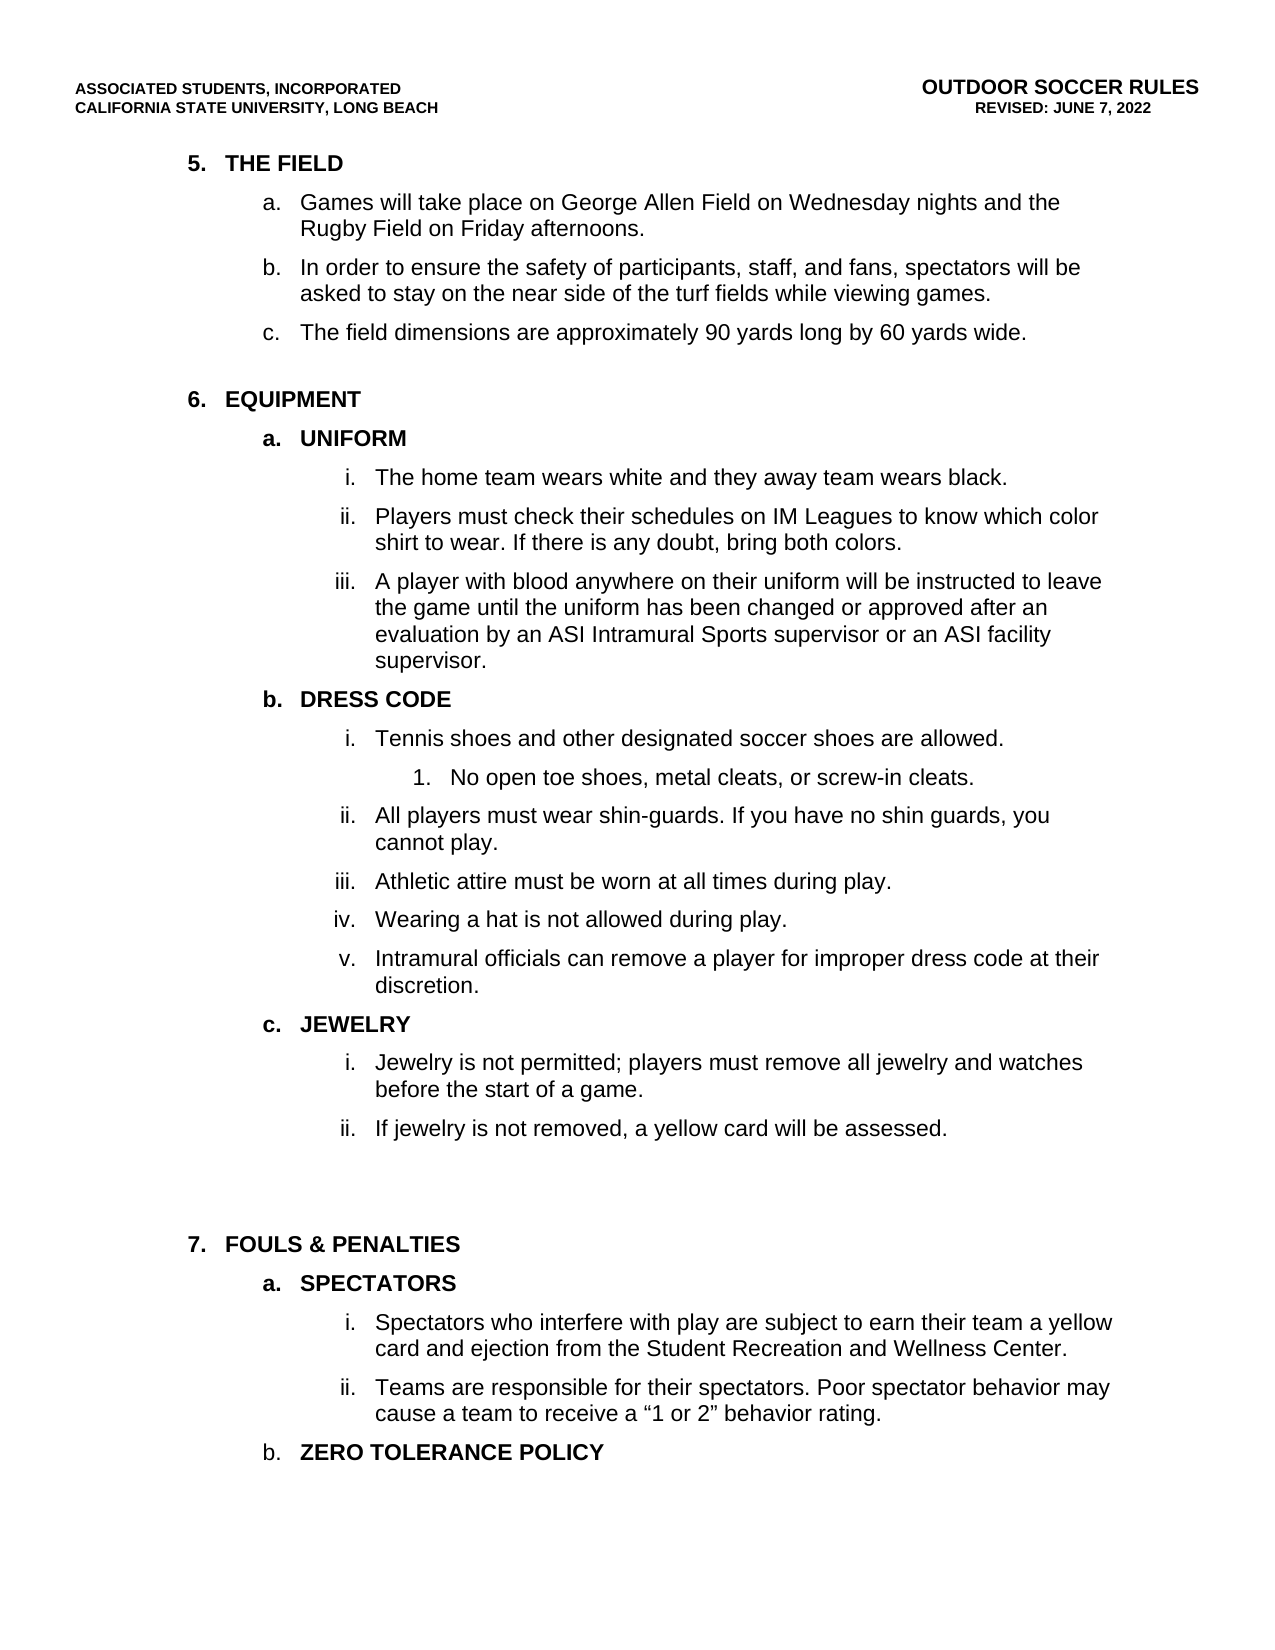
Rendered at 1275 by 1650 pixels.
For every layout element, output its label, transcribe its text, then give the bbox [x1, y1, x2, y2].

list All players must wear shin-guards. If you have no shin guards, you cannot play. [356, 802, 1125, 855]
list Tennis shoes and other designated soccer shoes are allowed. [356, 725, 1125, 751]
list JEWELRY [262, 1011, 1125, 1037]
list In order to ensure the safety of participants, staff, and fans, spectators will be asked to stay on the near side of the turf fields while viewing games. [262, 254, 1125, 307]
list FOULS & PENALTIES [187, 1231, 1125, 1257]
list Athletic attire must be worn at all times during play. [356, 868, 1125, 894]
list Teams are responsible for their spectators. Poor spectator behavior may cause a team to receive a “1 or 2” behavior rating. [356, 1374, 1125, 1427]
list EQUIPMENT [187, 386, 1125, 412]
list Wearing a hat is not allowed during play. [356, 906, 1125, 933]
list No open toe shoes, metal cleats, or screw-in cleats. [412, 763, 1125, 790]
list THE FIELD [187, 150, 1125, 176]
list If jewelry is not removed, a yellow card will be assessed. [356, 1114, 1125, 1141]
list Intramural officials can remove a player for improper dress code at their discretion. [356, 945, 1125, 998]
list SPECTATORS [262, 1270, 1125, 1296]
list Players must check their schedules on IM Leagues to know which color shirt to wear. If there is any doubt, bring both colors. [356, 503, 1125, 555]
list Spectators who interfere with play are subject to earn their team a yellow card and ejection from the Student Recreation and Wellness Center. [356, 1309, 1125, 1362]
list Jewelry is not permitted; players must remove all jewelry and watches before the start of a game. [356, 1049, 1125, 1102]
list A player with blood anywhere on their uniform will be instructed to leave the game until the uniform has been changed or approved after an evaluation by an ASI Intramural Sports supervisor or an ASI facility supervisor. [356, 568, 1125, 673]
list UNIFORM [262, 425, 1125, 451]
list The field dimensions are approximately 90 yards long by 60 yards wide. [262, 319, 1125, 374]
list Games will take place on George Allen Field on Wednesday nights and the Rugby Field on Friday afternoons. [262, 189, 1125, 242]
list ZERO TOLERANCE POLICY [262, 1439, 1125, 1466]
list DRESS CODE [262, 686, 1125, 712]
list The home team wears white and they away team wears black. [356, 464, 1125, 490]
